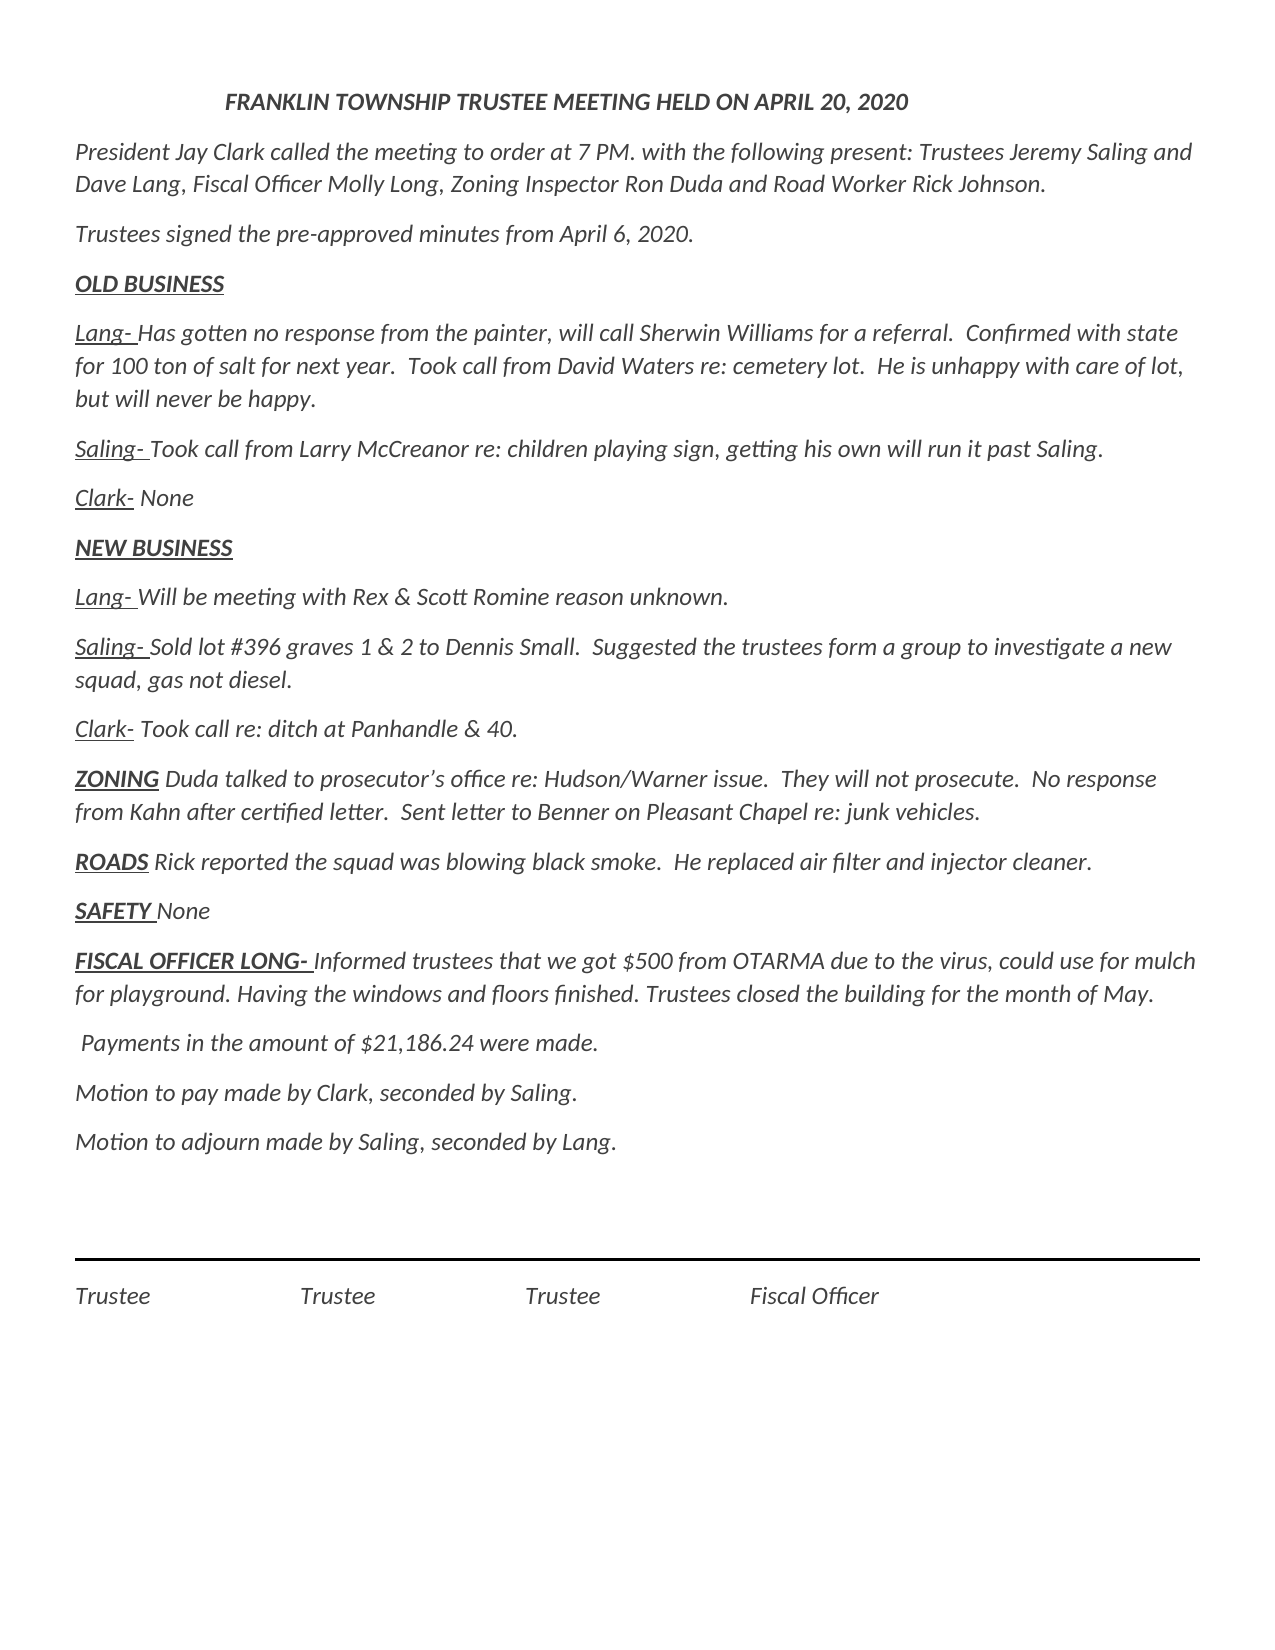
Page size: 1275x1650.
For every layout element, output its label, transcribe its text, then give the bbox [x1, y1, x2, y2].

text Lang- Has gotten no response from the painter, will call Sherwin Williams for a referral. Confirmed with state for 100 ton of salt for next year. Took call from David Waters re: cemetery lot. He is unhappy with care of lot, but will never be happy. [75, 317, 1200, 414]
text ROADS Rick reported the squad was blowing black smoke. He replaced air filter and injector cleaner. [75, 846, 1200, 876]
text SAFETY None [75, 895, 1200, 926]
text Saling- Sold lot #396 graves 1 & 2 to Dennis Small. Suggested the trustees form a group to investigate a new squad, gas not diesel. [75, 631, 1200, 694]
text Trustees signed the pre-approved minutes from April 6, 2020. [75, 218, 1200, 249]
text Clark- Took call re: ditch at Panhandle & 40. [75, 713, 1200, 744]
text NEW BUSINESS [75, 532, 1200, 562]
text Trustee Trustee Trustee Fiscal Officer [75, 1280, 1200, 1311]
text OLD BUSINESS [75, 268, 1200, 298]
text Motion to adjourn made by Saling, seconded by Lang. [75, 1126, 1200, 1157]
text Saling- Took call from Larry McCreanor re: children playing sign, getting his own will run it past Saling. [75, 433, 1200, 463]
text President Jay Clark called the meeting to order at 7 PM. with the following present: Trustees Jeremy Saling and Dave Lang, Fiscal Officer Molly Long, Zoning Inspector Ron Duda and Road Worker Rick Johnson. [75, 136, 1200, 199]
text FRANKLIN TOWNSHIP TRUSTEE MEETING HELD ON APRIL 20, 2020 [150, 86, 1200, 117]
text FISCAL OFFICER LONG- Informed trustees that we got $500 from OTARMA due to the virus, could use for mulch for playground. Having the windows and floors finished. Trustees closed the building for the month of May. [75, 945, 1200, 1008]
text Lang- Will be meeting with Rex & Scott Romine reason unknown. [75, 581, 1200, 612]
text ZONING Duda talked to prosecutor’s office re: Hudson/Warner issue. They will not prosecute. No response from Kahn after certified letter. Sent letter to Benner on Pleasant Chapel re: junk vehicles. [75, 763, 1200, 827]
text Payments in the amount of $21,186.24 were made. [75, 1027, 1200, 1058]
text Clark- None [75, 482, 1200, 513]
text Motion to pay made by Clark, seconded by Saling. [75, 1077, 1200, 1107]
